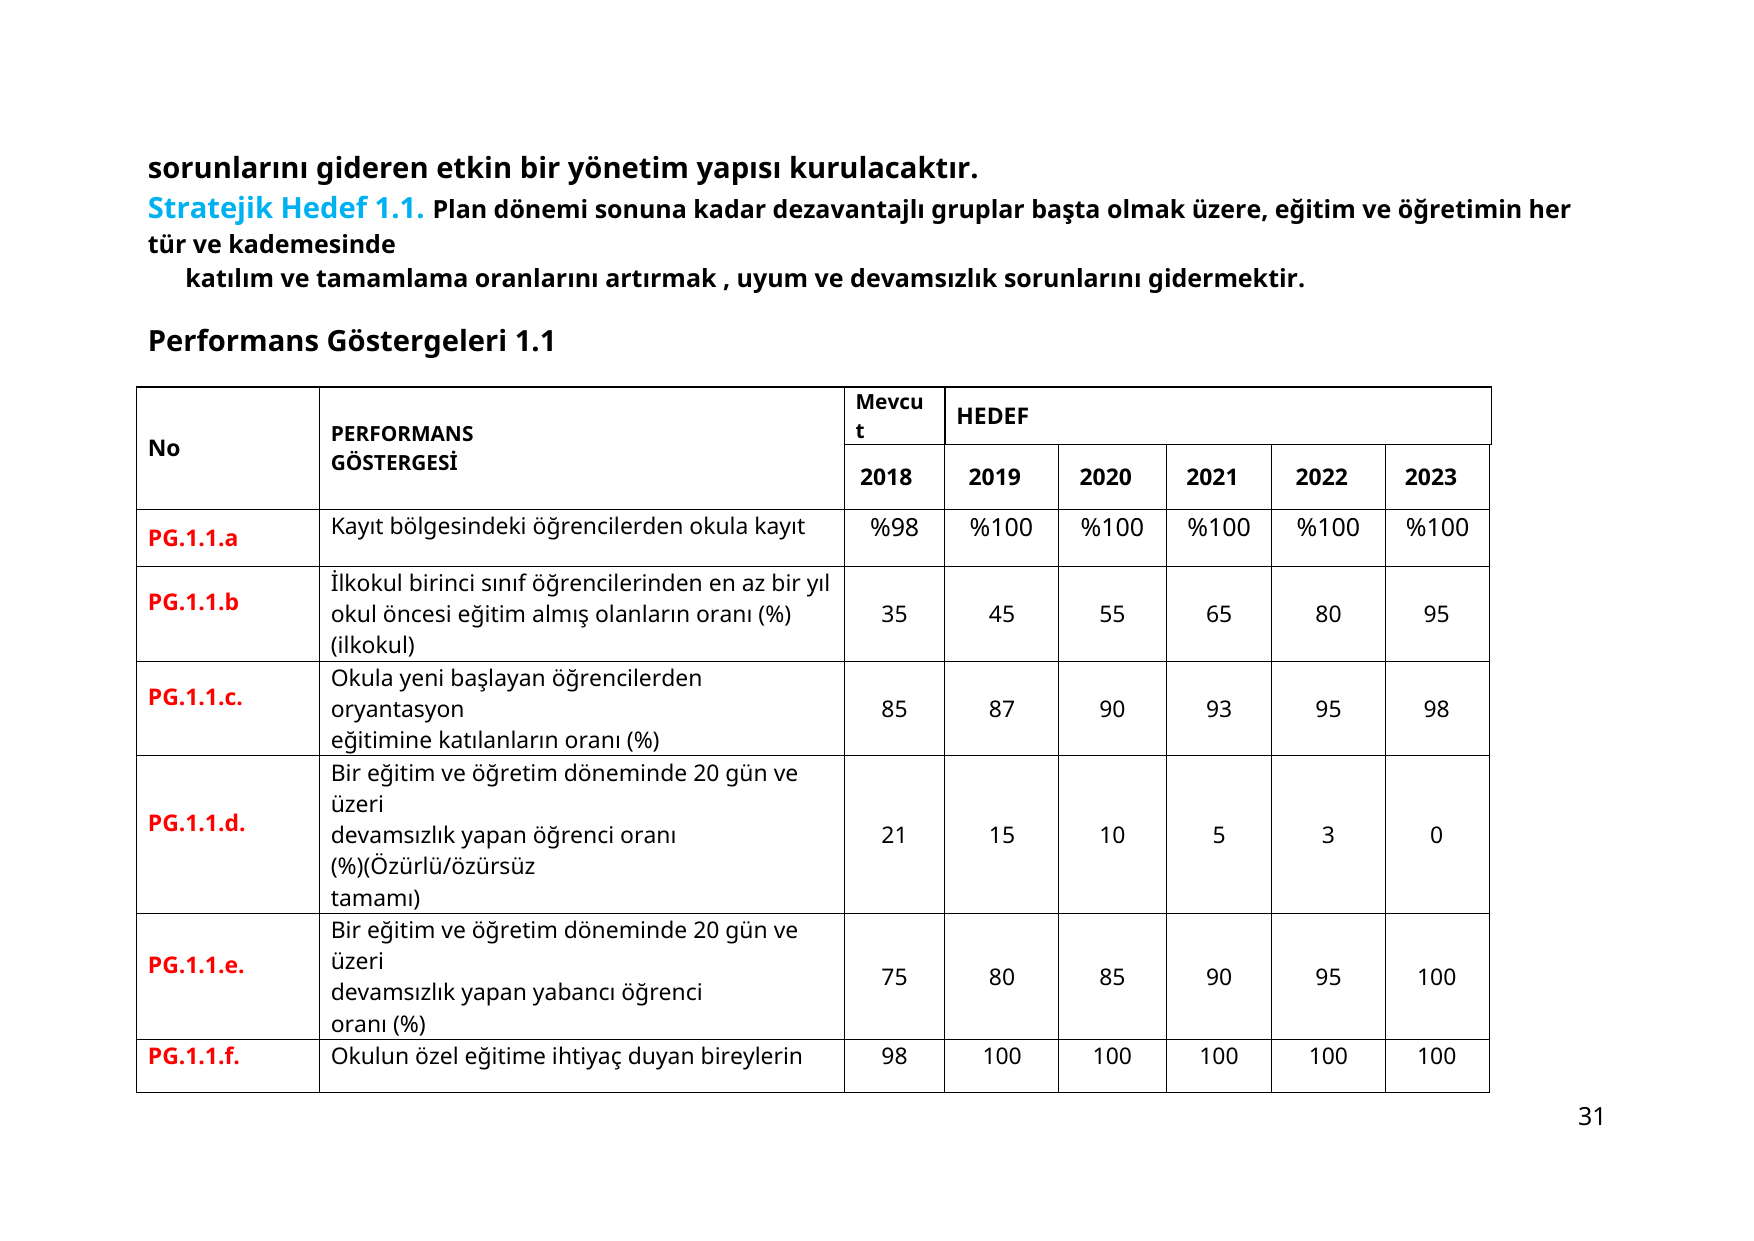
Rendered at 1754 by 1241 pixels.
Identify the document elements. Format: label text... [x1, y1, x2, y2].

table_cell 3 [1272, 756, 1385, 913]
table_cell 87 [945, 662, 1058, 755]
table_cell 95 [1272, 662, 1385, 755]
table_cell 45 [945, 567, 1058, 661]
table_cell PG.1.1.b [137, 567, 319, 661]
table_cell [320, 1040, 844, 1092]
table_cell Bir eğitim ve öğretim döneminde 20 gün ve üzeri devamsızlık yapan öğrenci oranı (%)(Özürlü/özürsüz tamamı) [320, 756, 844, 913]
table_cell 95 [1386, 567, 1489, 661]
table_cell 100 [1059, 1040, 1166, 1092]
table_cell 65 [1167, 567, 1271, 661]
table_cell PG.1.1.e. [137, 914, 319, 1039]
table_cell PG.1.1.f. [137, 1040, 319, 1092]
table_cell 100 [945, 1040, 1058, 1092]
table_cell PG.1.1.a [137, 510, 319, 566]
table_cell PG.1.1.d. [137, 756, 319, 913]
table_cell İlkokul birinci sınıf öğrencilerinden en az bir yıl okul öncesi eğitim almış olanların oranı (%)(ilkokul) [320, 567, 844, 661]
table_cell 55 [1059, 567, 1166, 661]
table_cell 90 [1167, 914, 1271, 1039]
table_cell Kayıt bölgesindeki öğrencilerden okula kayıt [320, 510, 844, 566]
table_cell 2021 [1167, 445, 1271, 509]
table_cell 95 [1272, 914, 1385, 1039]
table_cell 98 [1386, 662, 1489, 755]
table_cell 90 [1059, 662, 1166, 755]
table_cell 21 [845, 756, 944, 913]
table_cell 2022 [1272, 445, 1385, 509]
table_cell %100 [1167, 510, 1271, 566]
table_cell 15 [945, 756, 1058, 913]
table_cell 75 [845, 914, 944, 1039]
text Performans Göstergeleri 1.1 [148, 320, 1488, 360]
table_header No [137, 388, 319, 509]
table_cell %100 [1059, 510, 1166, 566]
table_cell %100 [1272, 510, 1385, 566]
table_cell Okula yeni başlayan öğrencilerden oryantasyon eğitimine katılanların oranı (%) [320, 662, 844, 755]
text sorunlarını gideren etkin bir yönetim yapısı kurulacaktır. [148, 148, 1606, 187]
table_cell 0 [1386, 756, 1489, 913]
table_cell %100 [1386, 510, 1489, 566]
table_cell 100 [1386, 1040, 1489, 1092]
table_cell 5 [1167, 756, 1271, 913]
table_cell 2018 [845, 445, 944, 509]
text Stratejik Hedef 1.1. Plan dönemi sonuna kadar dezavantajlı gruplar başta olmak üzere, eğitim ve öğretimin her tür ve kademesinde [148, 187, 1606, 261]
table_cell 35 [845, 567, 944, 661]
table_cell 100 [1272, 1040, 1385, 1092]
table_cell 80 [945, 914, 1058, 1039]
table_cell PG.1.1.c. [137, 662, 319, 755]
table_cell 80 [1272, 567, 1385, 661]
table_header PERFORMANS GÖSTERGESİ [320, 388, 844, 509]
table_cell 10 [1059, 756, 1166, 913]
table_cell %98 [845, 510, 944, 566]
table_cell 93 [1167, 662, 1271, 755]
table_cell 100 [1167, 1040, 1271, 1092]
table_cell 98 [845, 1040, 944, 1092]
table_cell 2019 [945, 445, 1058, 509]
table_header Mevcut [845, 388, 944, 444]
table_cell 2020 [1059, 445, 1166, 509]
table_header HEDEF [946, 388, 1491, 444]
table_cell 2023 [1386, 445, 1489, 509]
table_cell %100 [945, 510, 1058, 566]
table_cell 85 [1059, 914, 1166, 1039]
table_cell 85 [845, 662, 944, 755]
table_cell 100 [1386, 914, 1489, 1039]
table_cell Bir eğitim ve öğretim döneminde 20 gün ve üzeri devamsızlık yapan yabancı öğrenci oranı (%) [320, 914, 844, 1039]
text katılım ve tamamlama oranlarını artırmak , uyum ve devamsızlık sorunlarını gidermektir. [185, 261, 1606, 295]
